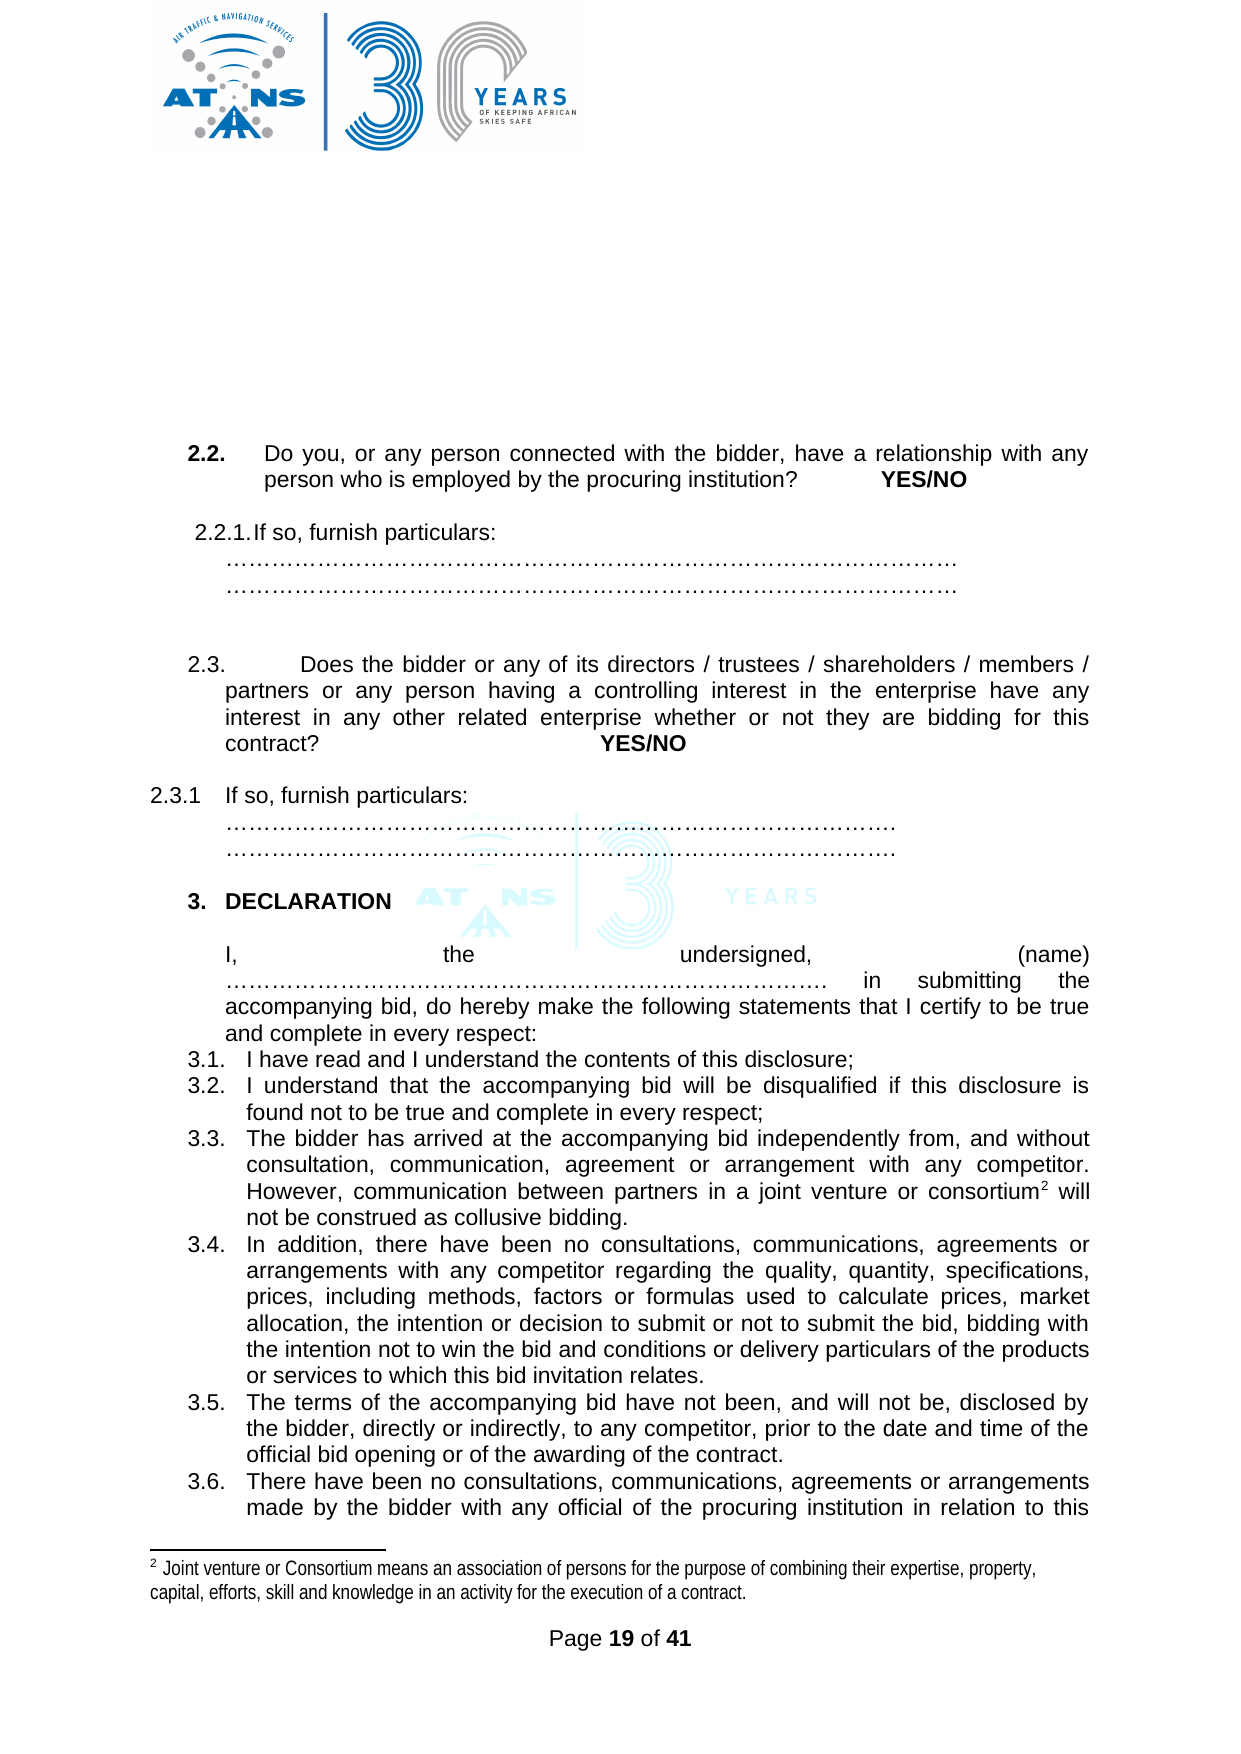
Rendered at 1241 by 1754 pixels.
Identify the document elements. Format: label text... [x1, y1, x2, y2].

list Do you, or any person connected with the bidder, have a relationship with any person who is employed by the procuring institution? YES/NO [187, 440, 1090, 519]
list Does the bidder or any of its directors / trustees / shareholders / members / partners or any person having a controlling interest in the enterprise have any interest in any other related enterprise whether or not they are bidding for this contract? YES/NO [187, 651, 1090, 756]
text …………………………………………………………………………………… [225, 545, 1090, 572]
list The terms of the accompanying bid have not been, and will not be, disclosed by the bidder, directly or indirectly, to any competitor, prior to the date and time of the official bid opening or of the awarding of the contract. [187, 1389, 1090, 1468]
text I, the undersigned, (name)……………………………………………………………………. in submitting the accompanying bid, do hereby make the following statements that I certify to be true and complete in every respect: [225, 941, 1090, 1046]
text …………………………………………………………………………………… [225, 572, 1090, 598]
list The bidder has arrived at the accompanying bid independently from, and without consultation, communication, agreement or arrangement with any competitor. However, communication between partners in a joint venture or consortium will not be construed as collusive bidding. [187, 1125, 1090, 1231]
list In addition, there have been no consultations, communications, agreements or arrangements with any competitor regarding the quality, quantity, specifications, prices, including methods, factors or formulas used to calculate prices, market allocation, the intention or decision to submit or not to submit the bid, bidding with the intention not to win the bid and conditions or delivery particulars of the products or services to which this bid invitation relates. [187, 1231, 1090, 1389]
list DECLARATION [187, 888, 1090, 914]
text ……………………………………………………………………………. [225, 835, 1090, 862]
picture [150, 0, 588, 156]
list I have read and I understand the contents of this disclosure; [187, 1046, 1090, 1072]
list If so, furnish particulars: [194, 519, 1090, 545]
list I understand that the accompanying bid will be disqualified if this disclosure is found not to be true and complete in every respect; [187, 1072, 1090, 1125]
list If so, furnish particulars: [150, 782, 1090, 809]
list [187, 1468, 1090, 1520]
text ……………………………………………………………………………. [225, 809, 1090, 835]
